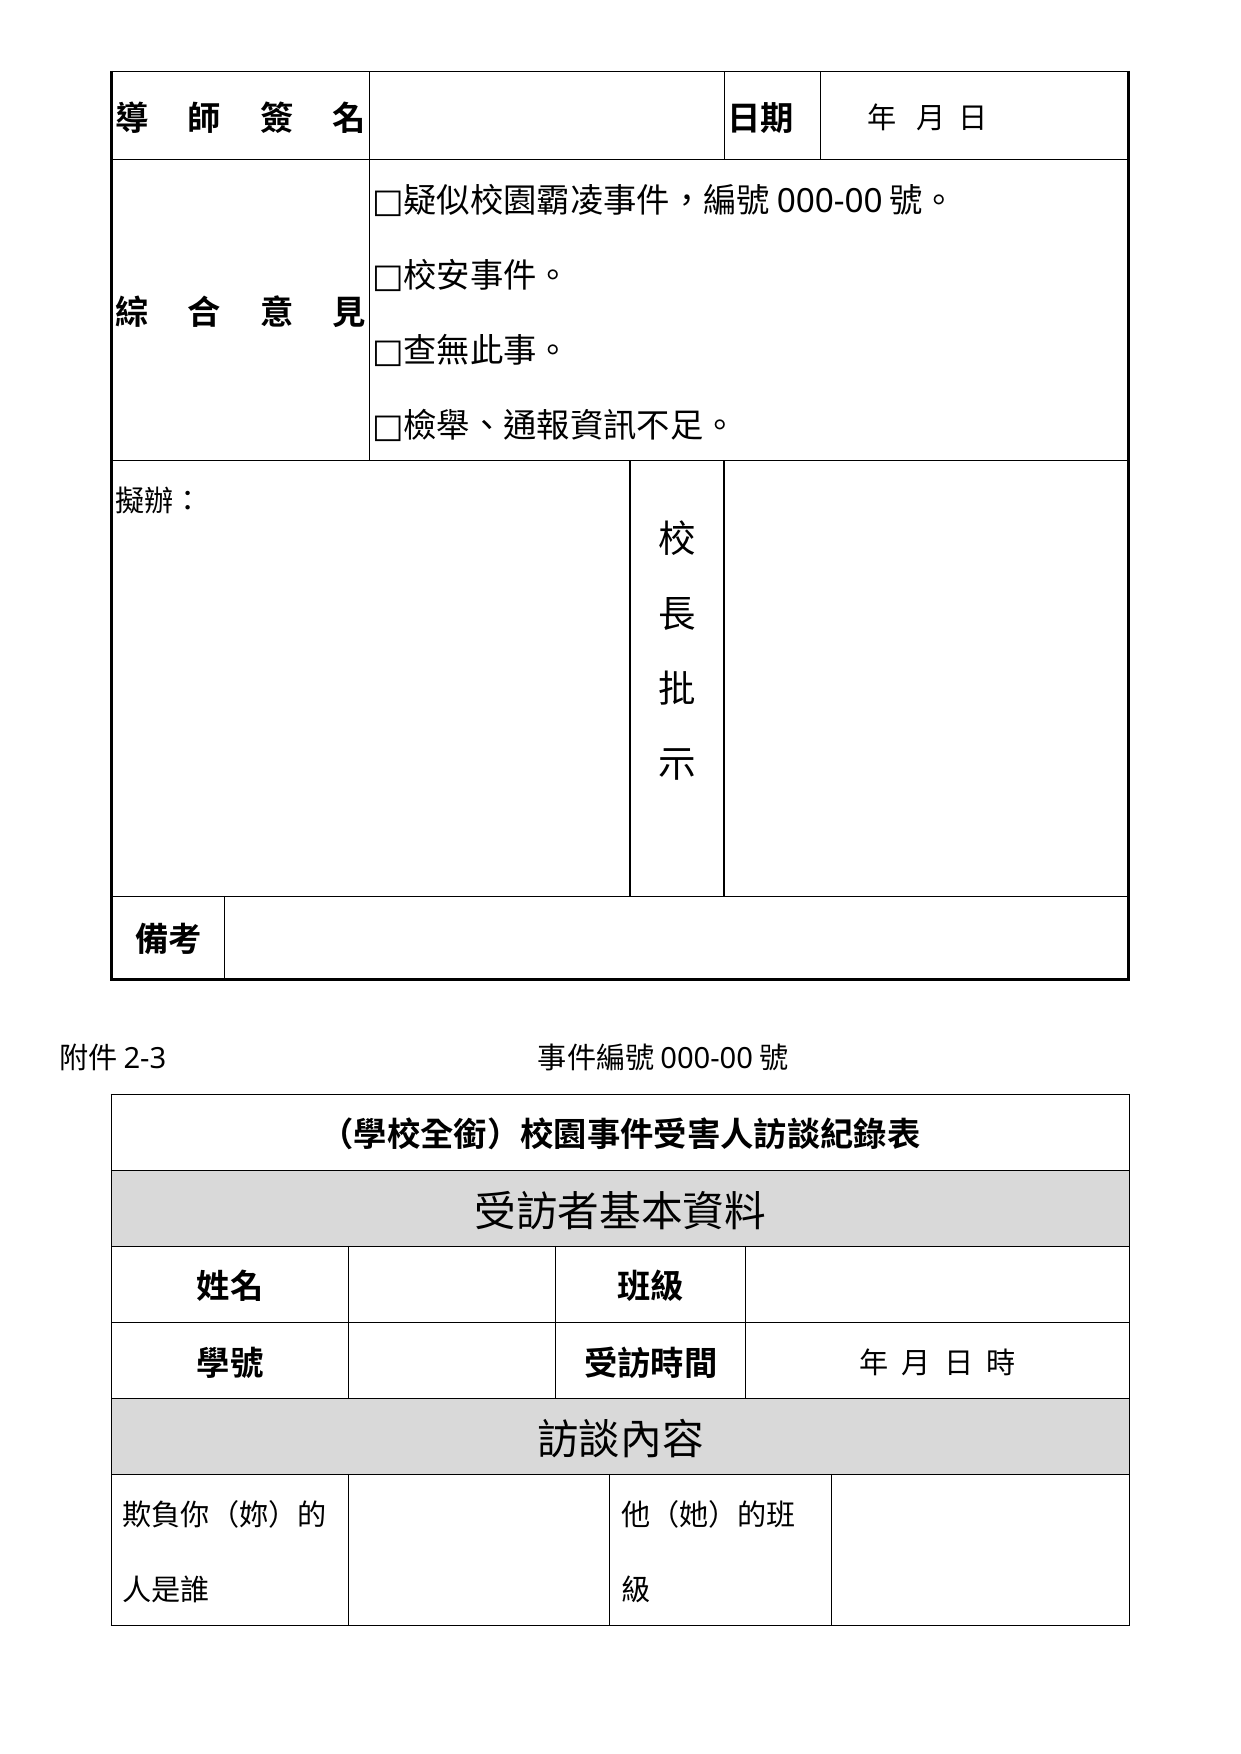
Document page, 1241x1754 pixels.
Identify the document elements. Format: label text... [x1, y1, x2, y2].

table_cell [349, 1475, 609, 1625]
table_cell 訪談內容 [112, 1399, 1129, 1474]
table_cell 擬辦： [113, 461, 629, 896]
table_cell [746, 1247, 1129, 1322]
table_cell [725, 461, 1127, 896]
table_cell 年 月 日 時 [746, 1323, 1129, 1398]
text 附件2-3 事件編號000-00號 [59, 1019, 1181, 1094]
table_cell 年 月 日 [821, 72, 1127, 159]
table_cell 班級 [556, 1247, 745, 1322]
table_header （學校全銜）校園事件受害人訪談紀錄表 [112, 1095, 1129, 1170]
table_cell 受訪者基本資料 [112, 1171, 1129, 1246]
table_cell 姓名 [112, 1247, 348, 1322]
table_cell 受訪時間 [556, 1323, 745, 1398]
table_cell 導師簽名 [113, 72, 369, 159]
table_cell 欺負你（妳）的人是誰 [112, 1475, 348, 1625]
table_cell [349, 1247, 555, 1322]
table_cell [370, 72, 724, 159]
table_cell 他（她）的班級 [610, 1475, 831, 1625]
table_cell [349, 1323, 555, 1398]
table_cell 日期 [725, 72, 820, 159]
table_cell 學號 [112, 1323, 348, 1398]
table_cell □疑似校園霸凌事件，編號000-00號。 □校安事件。 □查無此事。 □檢舉、通報資訊不足。 [370, 160, 1127, 460]
table_cell 綜合意見 [113, 160, 369, 460]
table_cell [832, 1475, 1129, 1625]
table_cell 校 長 批 示 [631, 461, 723, 896]
table_cell 備考 [113, 897, 224, 978]
table_cell [225, 897, 1127, 978]
